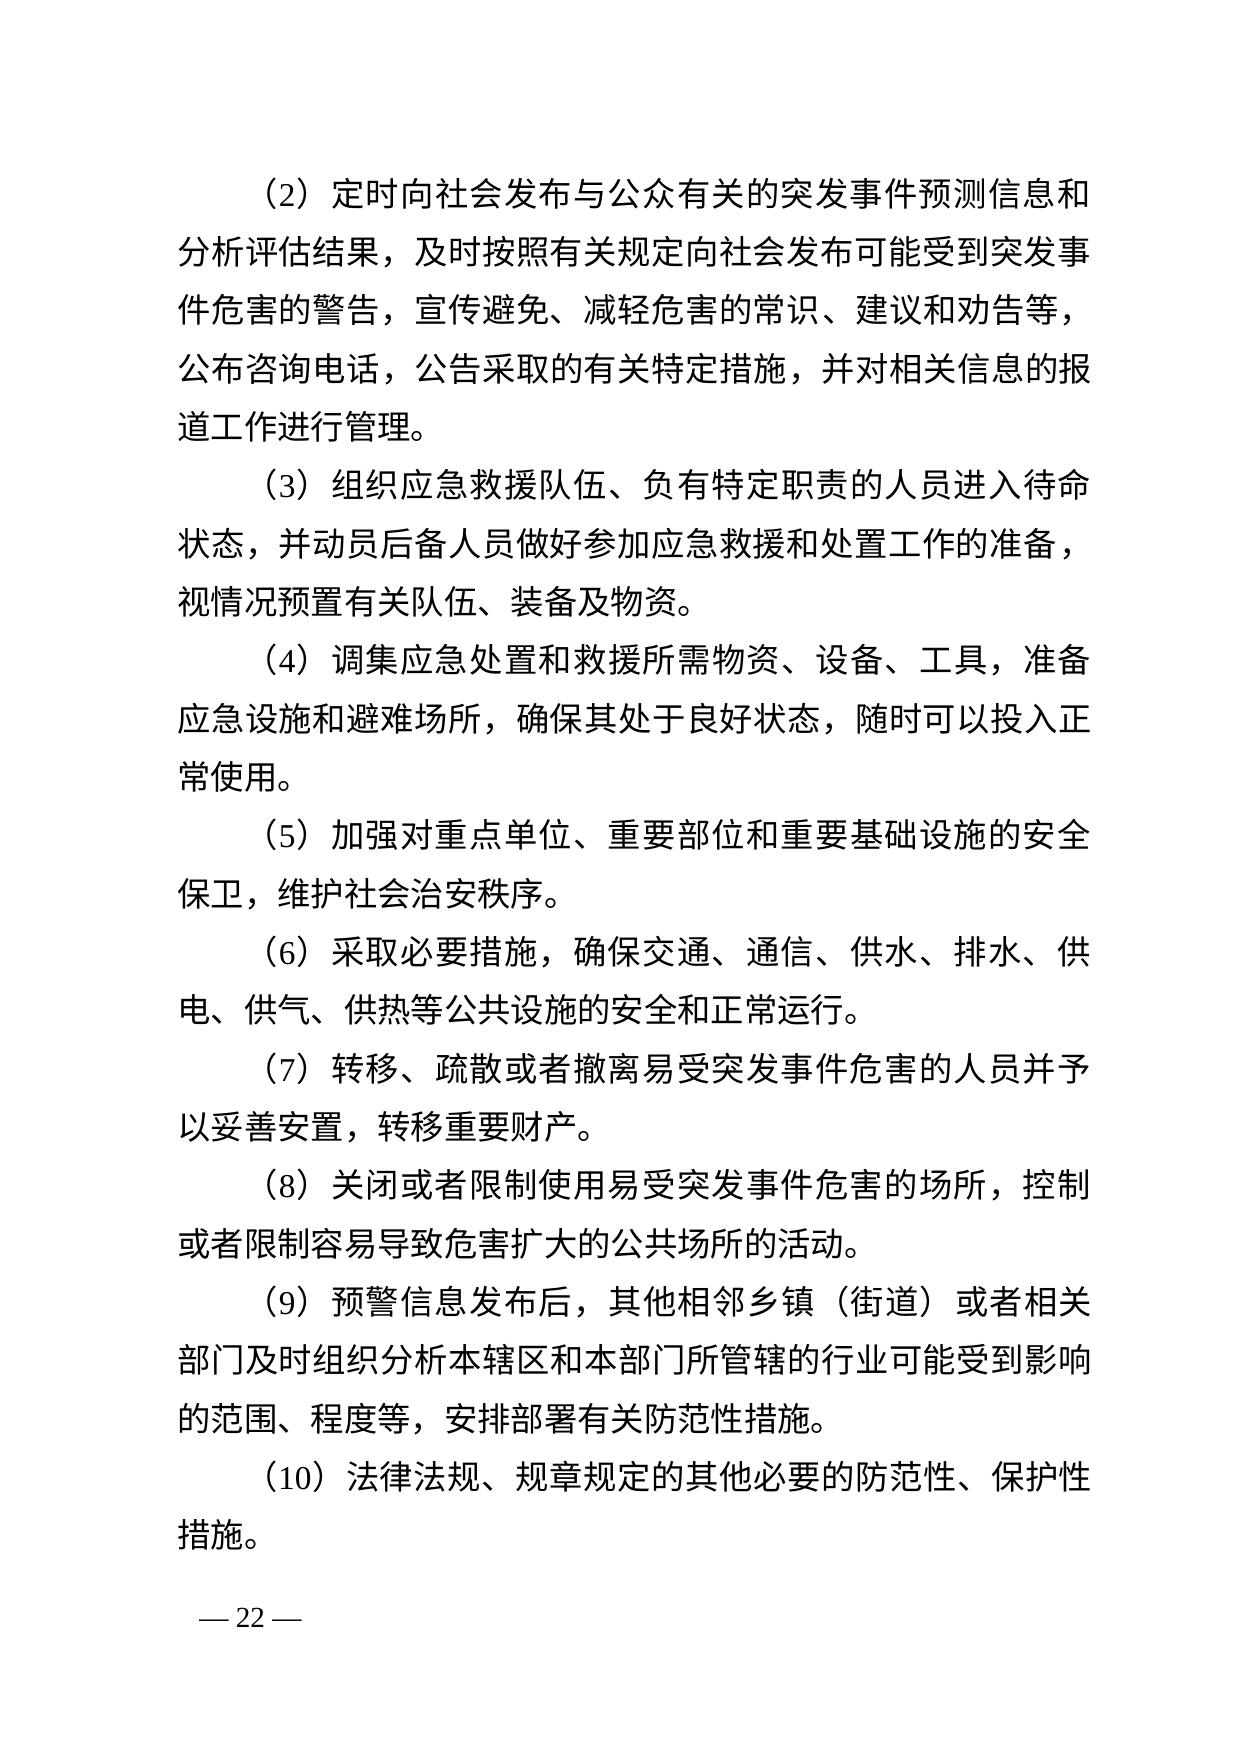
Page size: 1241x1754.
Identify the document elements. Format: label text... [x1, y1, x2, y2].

list （2）定时向社会发布与公众有关的突发事件预测信息和分析评估结果，及时按照有关规定向社会发布可能受到突发事件危害的警告，宣传避免、减轻危害的常识、建议和劝告等，公布咨询电话，公告采取的有关特定措施，并对相关信息的报道工作进行管理。 [177, 159, 1093, 451]
list （7）转移、疏散或者撤离易受突发事件危害的人员并予以妥善安置，转移重要财产。 [177, 1034, 1093, 1151]
list （6）采取必要措施，确保交通、通信、供水、排水、供电、供气、供热等公共设施的安全和正常运行。 [177, 918, 1093, 1034]
list （8）关闭或者限制使用易受突发事件危害的场所，控制或者限制容易导致危害扩大的公共场所的活动。 [177, 1151, 1093, 1268]
list （3）组织应急救援队伍、负有特定职责的人员进入待命状态，并动员后备人员做好参加应急救援和处置工作的准备，视情况预置有关队伍、装备及物资。 [177, 451, 1093, 626]
list （4）调集应急处置和救援所需物资、设备、工具，准备应急设施和避难场所，确保其处于良好状态，随时可以投入正常使用。 [177, 626, 1093, 801]
list （10）法律法规、规章规定的其他必要的防范性、保护性措施。 [177, 1443, 1093, 1559]
list （9）预警信息发布后，其他相邻乡镇（街道）或者相关部门及时组织分析本辖区和本部门所管辖的行业可能受到影响的范围、程度等，安排部署有关防范性措施。 [177, 1268, 1093, 1443]
list （5）加强对重点单位、重要部位和重要基础设施的安全保卫，维护社会治安秩序。 [177, 801, 1093, 918]
